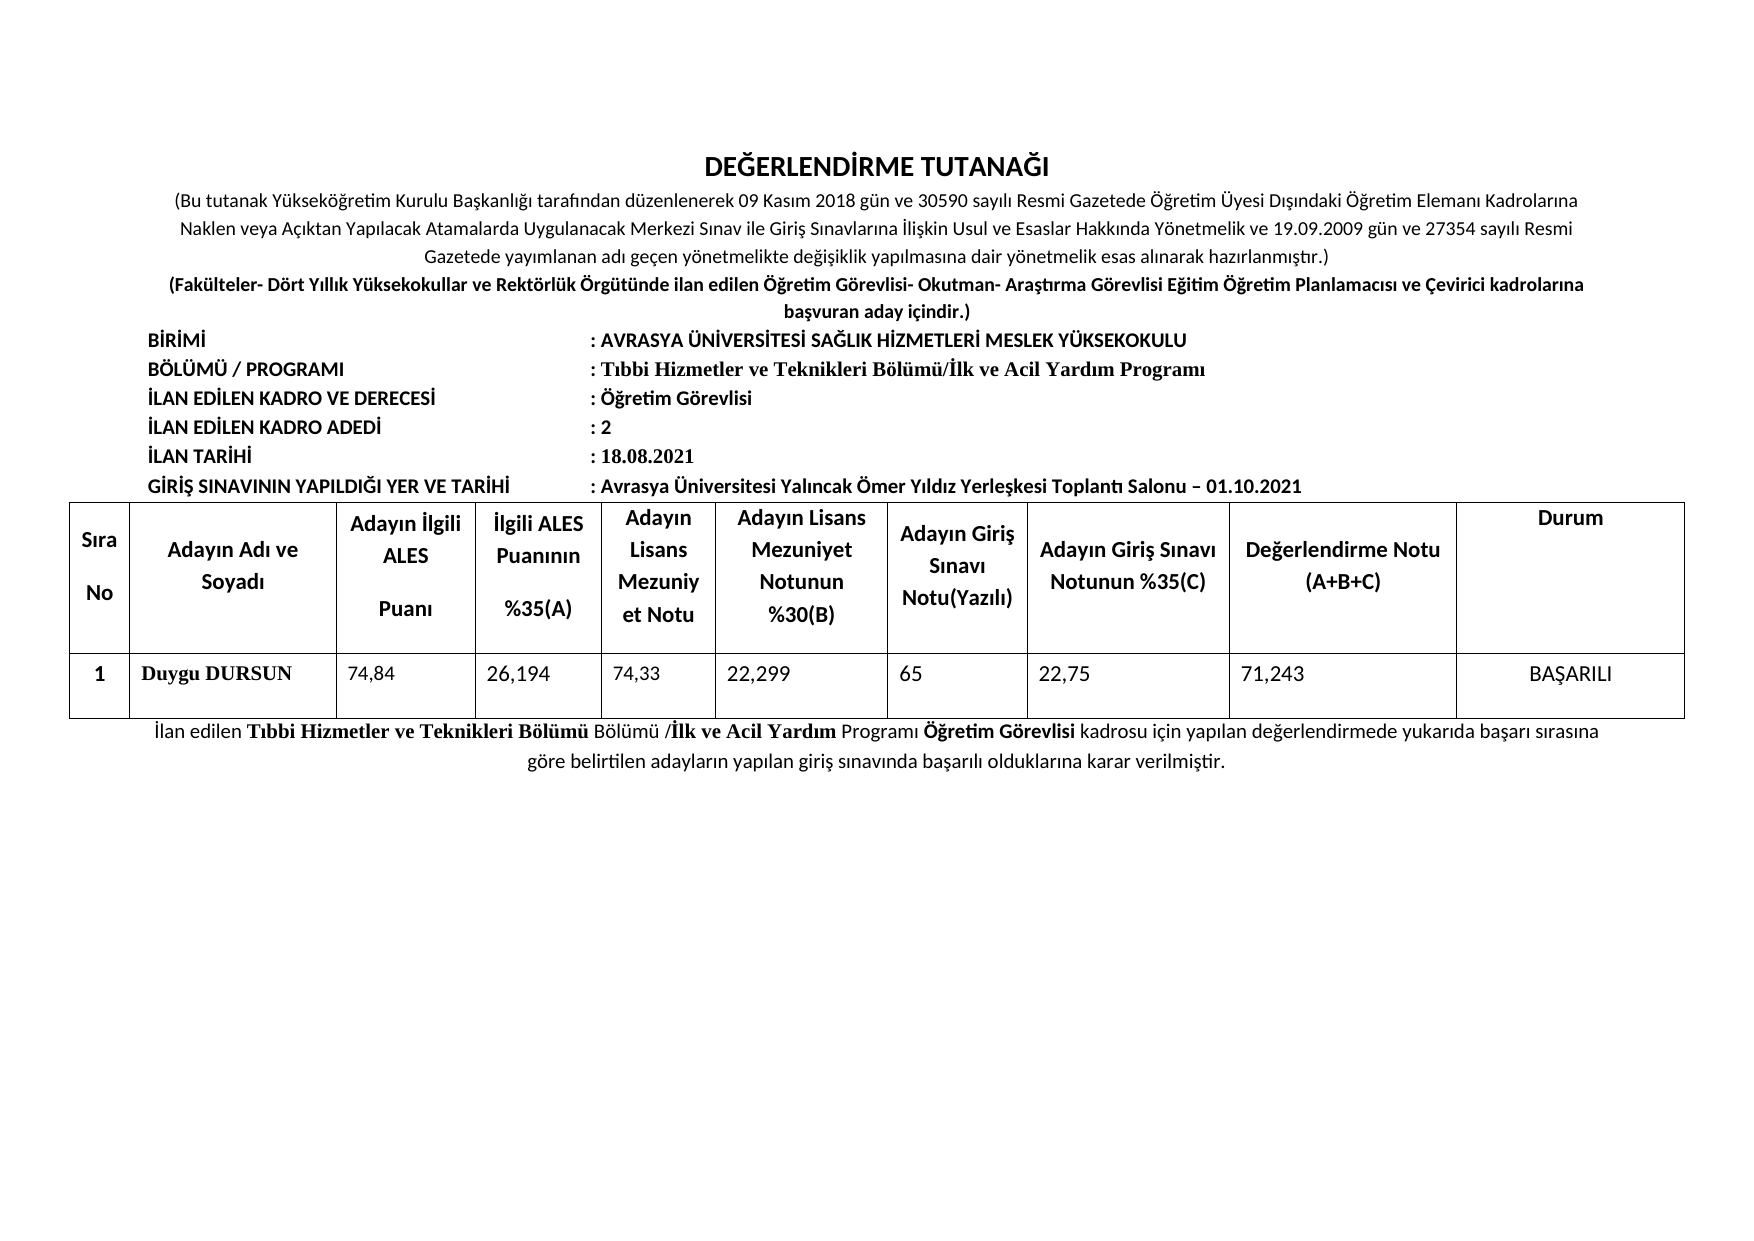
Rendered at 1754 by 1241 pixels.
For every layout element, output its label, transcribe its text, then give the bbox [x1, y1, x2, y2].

table_header Adayın İlgili ALES Puanı [337, 503, 475, 652]
text BÖLÜMÜ / PROGRAMI : Tıbbi Hizmetler ve Teknikleri Bölümü/İlk ve Acil Yardım Programı [148, 356, 1606, 382]
table_cell 22,75 [1028, 654, 1229, 718]
table_cell Duygu DURSUN [130, 654, 336, 718]
table_header İlgili ALES Puanının %35(A) [476, 503, 601, 652]
table_cell 22,299 [716, 654, 887, 718]
table_header Adayın Lisans Mezuniyet Notunun %30(B) [716, 503, 887, 652]
table_header Sıra No [70, 503, 129, 652]
table_cell 65 [888, 654, 1027, 718]
text İLAN TARİHİ : 18.08.2021 [148, 444, 1606, 469]
table_cell 1 [70, 654, 129, 718]
table_header Adayın Lisans Mezuniyet Notu [602, 503, 715, 652]
table_header Adayın Giriş Sınavı Notu(Yazılı) [888, 503, 1027, 652]
table_cell BAŞARILI [1457, 654, 1684, 718]
text GİRİŞ SINAVININ YAPILDIĞI YER VE TARİHİ : Avrasya Üniversitesi Yalıncak Ömer Yıldız Yerleşkesi Toplantı Salonu – 01.10.2021 [148, 473, 1606, 498]
text İLAN EDİLEN KADRO VE DERECESİ : Öğretim Görevlisi [148, 385, 1606, 411]
table_header Adayın Adı ve Soyadı [130, 503, 336, 652]
table_cell 74,84 [337, 654, 475, 718]
table_header Durum [1457, 503, 1684, 652]
table_cell 71,243 [1230, 654, 1456, 718]
table_header Değerlendirme Notu (A+B+C) [1230, 503, 1456, 652]
text İlan edilen Tıbbi Hizmetler ve Teknikleri Bölümü Bölümü /İlk ve Acil Yardım Programı Öğretim Görevlisi kadrosu için yapılan değerlendirmede yukarıda başarı sırasına göre belirtilen adayların yapılan giriş sınavında başarılı olduklarına karar verilmiştir. [148, 719, 1606, 773]
table_header Adayın Giriş Sınavı Notunun %35(C) [1028, 503, 1229, 652]
text BİRİMİ : AVRASYA ÜNİVERSİTESİ SAĞLIK HİZMETLERİ MESLEK YÜKSEKOKULU [148, 327, 1606, 352]
table_cell 74,33 [602, 654, 715, 718]
text DEĞERLENDİRME TUTANAĞI [148, 148, 1606, 183]
text (Fakülteler- Dört Yıllık Yüksekokullar ve Rektörlük Örgütünde ilan edilen Öğretim Görevlisi- Okutman- Araştırma Görevlisi Eğitim Öğretim Planlamacısı ve Çevirici kadrolarına başvuran aday içindir.) [148, 272, 1606, 323]
text İLAN EDİLEN KADRO ADEDİ : 2 [148, 414, 1606, 440]
text (Bu tutanak Yükseköğretim Kurulu Başkanlığı tarafından düzenlenerek 09 Kasım 2018 gün ve 30590 sayılı Resmi Gazetede Öğretim Üyesi Dışındaki Öğretim Elemanı Kadrolarına Naklen veya Açıktan Yapılacak Atamalarda Uygulanacak Merkezi Sınav ile Giriş Sınavlarına İlişkin Usul ve Esaslar Hakkında Yönetmelik ve 19.09.2009 gün ve 27354 sayılı Resmi Gazetede yayımlanan adı geçen yönetmelikte değişiklik yapılmasına dair yönetmelik esas alınarak hazırlanmıştır.) [148, 188, 1606, 268]
table_cell 26,194 [476, 654, 601, 718]
